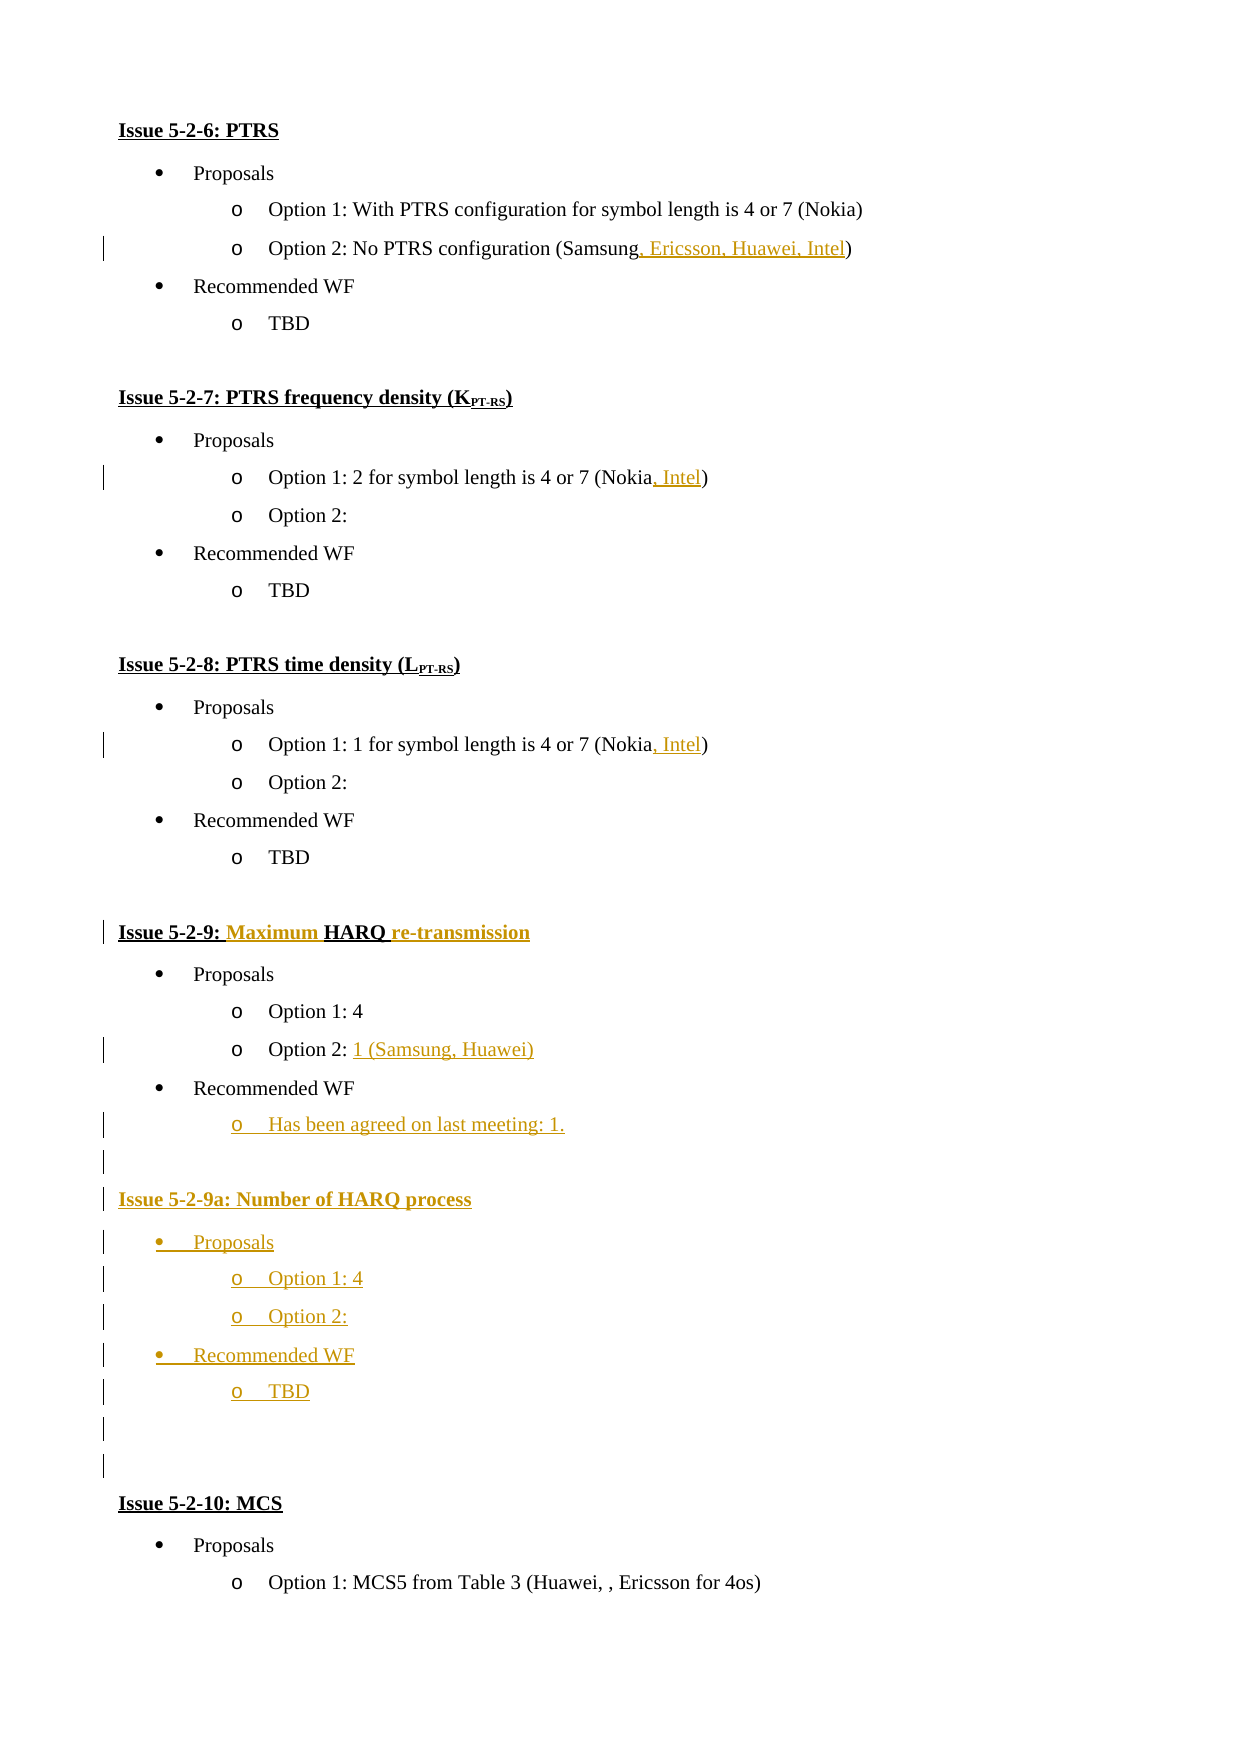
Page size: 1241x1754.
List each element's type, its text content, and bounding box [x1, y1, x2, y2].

list Option 1: With PTRS configuration for symbol length is 4 or 7 (Nokia) [231, 197, 1122, 223]
list Option 1: 1 for symbol length is 4 or 7 (Nokia) [231, 732, 1122, 757]
list Recommended WF [156, 274, 1122, 298]
list Proposals [156, 695, 1122, 719]
list Recommended WF [156, 808, 1122, 832]
text Issue 5-2-6: PTRS [118, 118, 1122, 142]
list Option 1: MCS5 from Table 3 (Huawei, , Ericsson for 4os) [231, 1570, 1122, 1596]
list TBD [231, 845, 1122, 871]
list Proposals [156, 428, 1122, 452]
list Recommended WF [156, 1075, 1122, 1099]
list Option 2: No PTRS configuration (Samsung) [231, 236, 1122, 261]
list Recommended WF [156, 541, 1122, 565]
text Issue 5-2-7: PTRS frequency density (KPT-RS) [118, 385, 1122, 409]
text Issue 5-2-10: MCS [118, 1491, 1122, 1514]
list TBD [231, 310, 1122, 336]
list Option 2: [231, 1037, 1122, 1063]
list TBD [231, 578, 1122, 603]
list Option 2: [231, 770, 1122, 796]
text Issue 5-2-9: HARQ [118, 919, 1122, 944]
list Option 1: 2 for symbol length is 4 or 7 (Nokia) [231, 464, 1122, 490]
list Proposals [156, 962, 1122, 986]
text Issue 5-2-8: PTRS time density (LPT-RS) [118, 652, 1122, 676]
list Proposals [156, 161, 1122, 185]
list Proposals [156, 1533, 1122, 1557]
list Option 1: 4 [231, 999, 1122, 1025]
list Option 2: [231, 503, 1122, 528]
